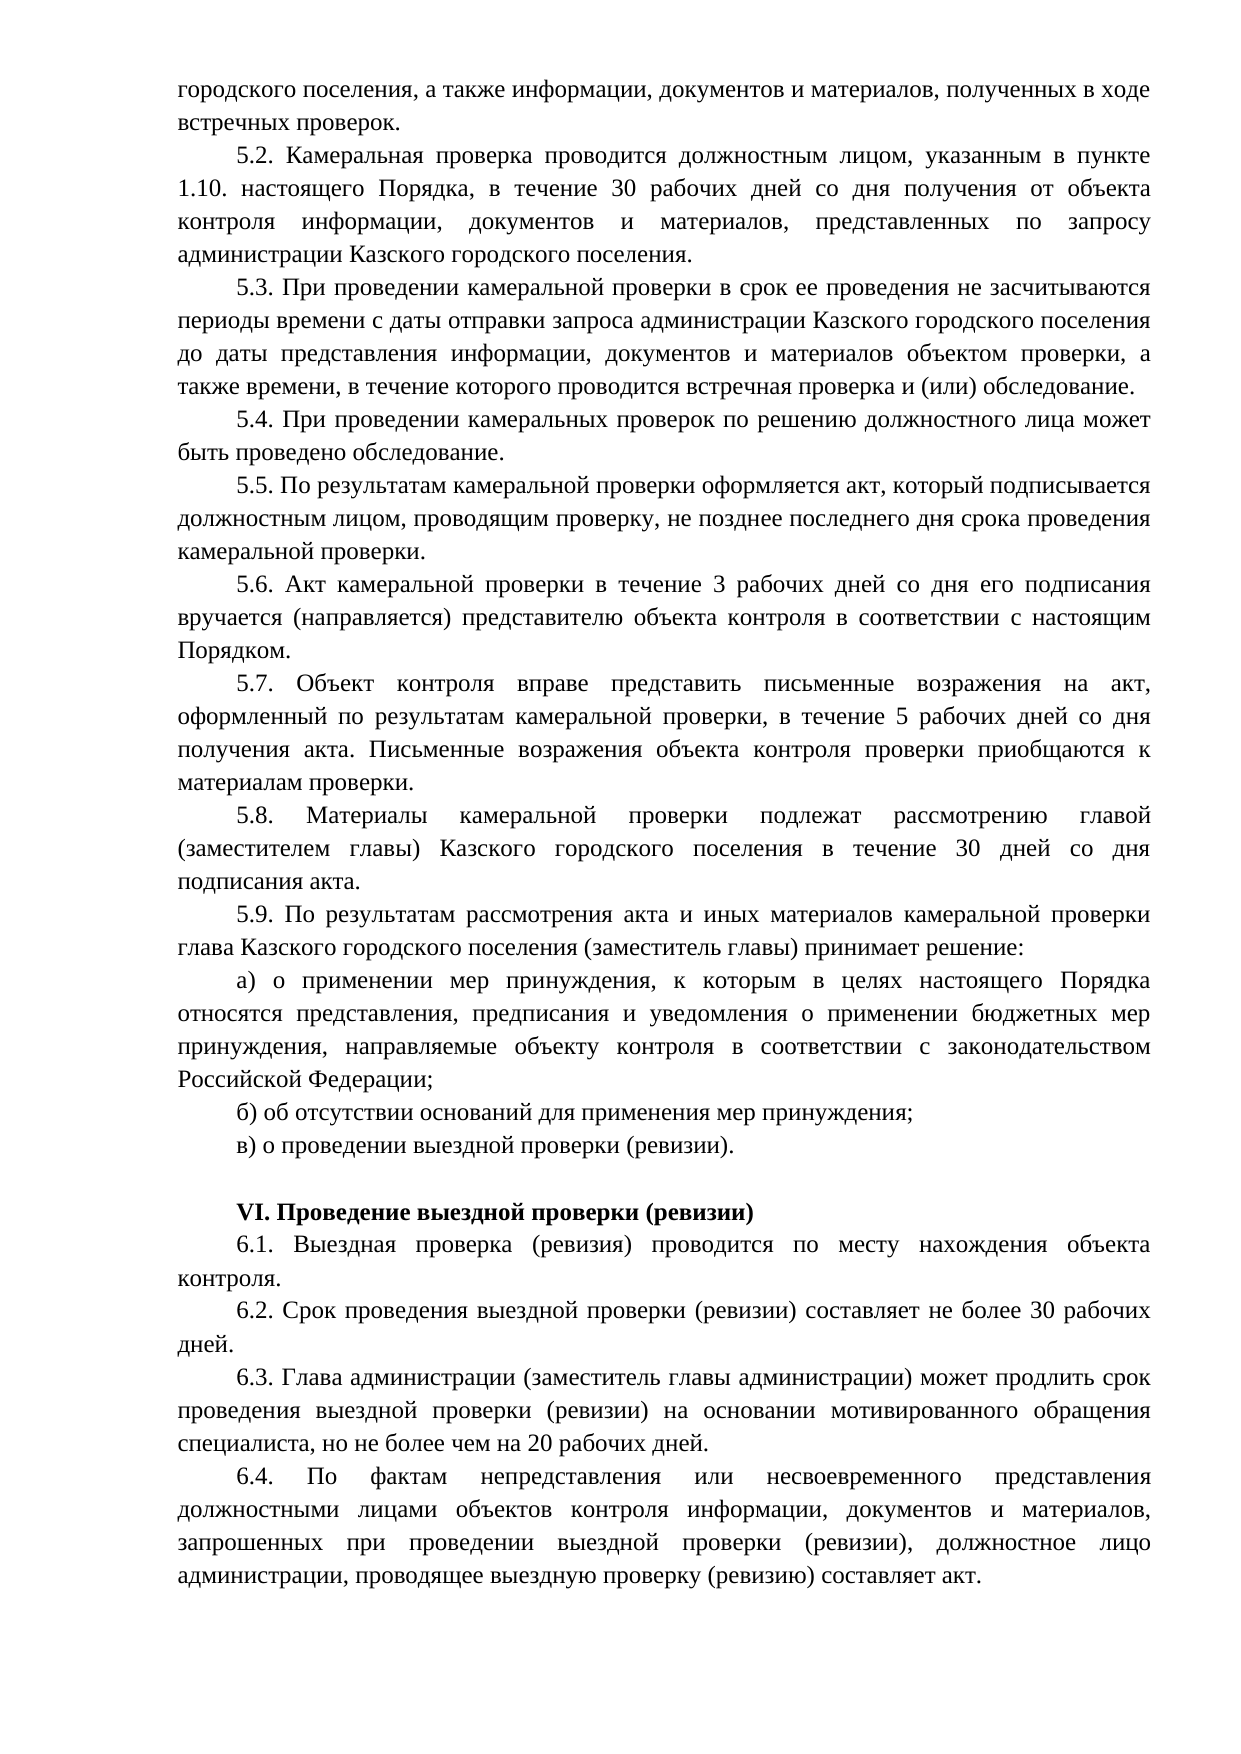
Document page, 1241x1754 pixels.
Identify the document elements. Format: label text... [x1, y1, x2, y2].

text VI. Проведение выездной проверки (ревизии) [177, 1197, 1152, 1225]
text б) об отсутствии оснований для применения мер принуждения; [177, 1097, 1152, 1126]
text 6.1. Выездная проверка (ревизия) проводится по месту нахождения объекта контроля. [177, 1229, 1152, 1291]
text в) о проведении выездной проверки (ревизии). [177, 1131, 1152, 1159]
text 5.9. По результатам рассмотрения акта и иных материалов камеральной проверки глава Казского городского поселения (заместитель главы) принимает решение: [177, 899, 1152, 961]
text 5.6. Акт камеральной проверки в течение 3 рабочих дней со дня его подписания вручается (направляется) представителю объекта контроля в соответствии с настоящим Порядком. [177, 569, 1152, 664]
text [177, 74, 1152, 136]
text 5.8. Материалы камеральной проверки подлежат рассмотрению главой (заместителем главы) Казского городского поселения в течение 30 дней со дня подписания акта. [177, 800, 1152, 895]
text 5.3. При проведении камеральной проверки в срок ее проведения не засчитываются периоды времени с даты отправки запроса администрации Казского городского поселения до даты представления информации, документов и материалов объектом проверки, а также времени, в течение которого проводится встречная проверка и (или) обследование. [177, 272, 1152, 400]
text 5.5. По результатам камеральной проверки оформляется акт, который подписывается должностным лицом, проводящим проверку, не позднее последнего дня срока проведения камеральной проверки. [177, 470, 1152, 565]
text 5.4. При проведении камеральных проверок по решению должностного лица может быть проведено обследование. [177, 404, 1152, 466]
text 6.2. Срок проведения выездной проверки (ревизии) составляет не более 30 рабочих дней. [177, 1296, 1152, 1357]
text 6.3. Глава администрации (заместитель главы администрации) может продлить срок проведения выездной проверки (ревизии) на основании мотивированного обращения специалиста, но не более чем на 20 рабочих дней. [177, 1362, 1152, 1456]
text 6.4. По фактам непредставления или несвоевременного представления должностными лицами объектов контроля информации, документов и материалов, запрошенных при проведении выездной проверки (ревизии), должностное лицо администрации, проводящее выездную проверку (ревизию) составляет акт. [177, 1461, 1152, 1588]
text а) о применении мер принуждения, к которым в целях настоящего Порядка относятся представления, предписания и уведомления о применении бюджетных мер принуждения, направляемые объекту контроля в соответствии с законодательством Российской Федерации; [177, 965, 1152, 1093]
text 5.7. Объект контроля вправе представить письменные возражения на акт, оформленный по результатам камеральной проверки, в течение 5 рабочих дней со дня получения акта. Письменные возражения объекта контроля проверки приобщаются к материалам проверки. [177, 668, 1152, 796]
text 5.2. Камеральная проверка проводится должностным лицом, указанным в пункте 1.10. настоящего Порядка, в течение 30 рабочих дней со дня получения от объекта контроля информации, документов и материалов, представленных по запросу администрации Казского городского поселения. [177, 140, 1152, 268]
